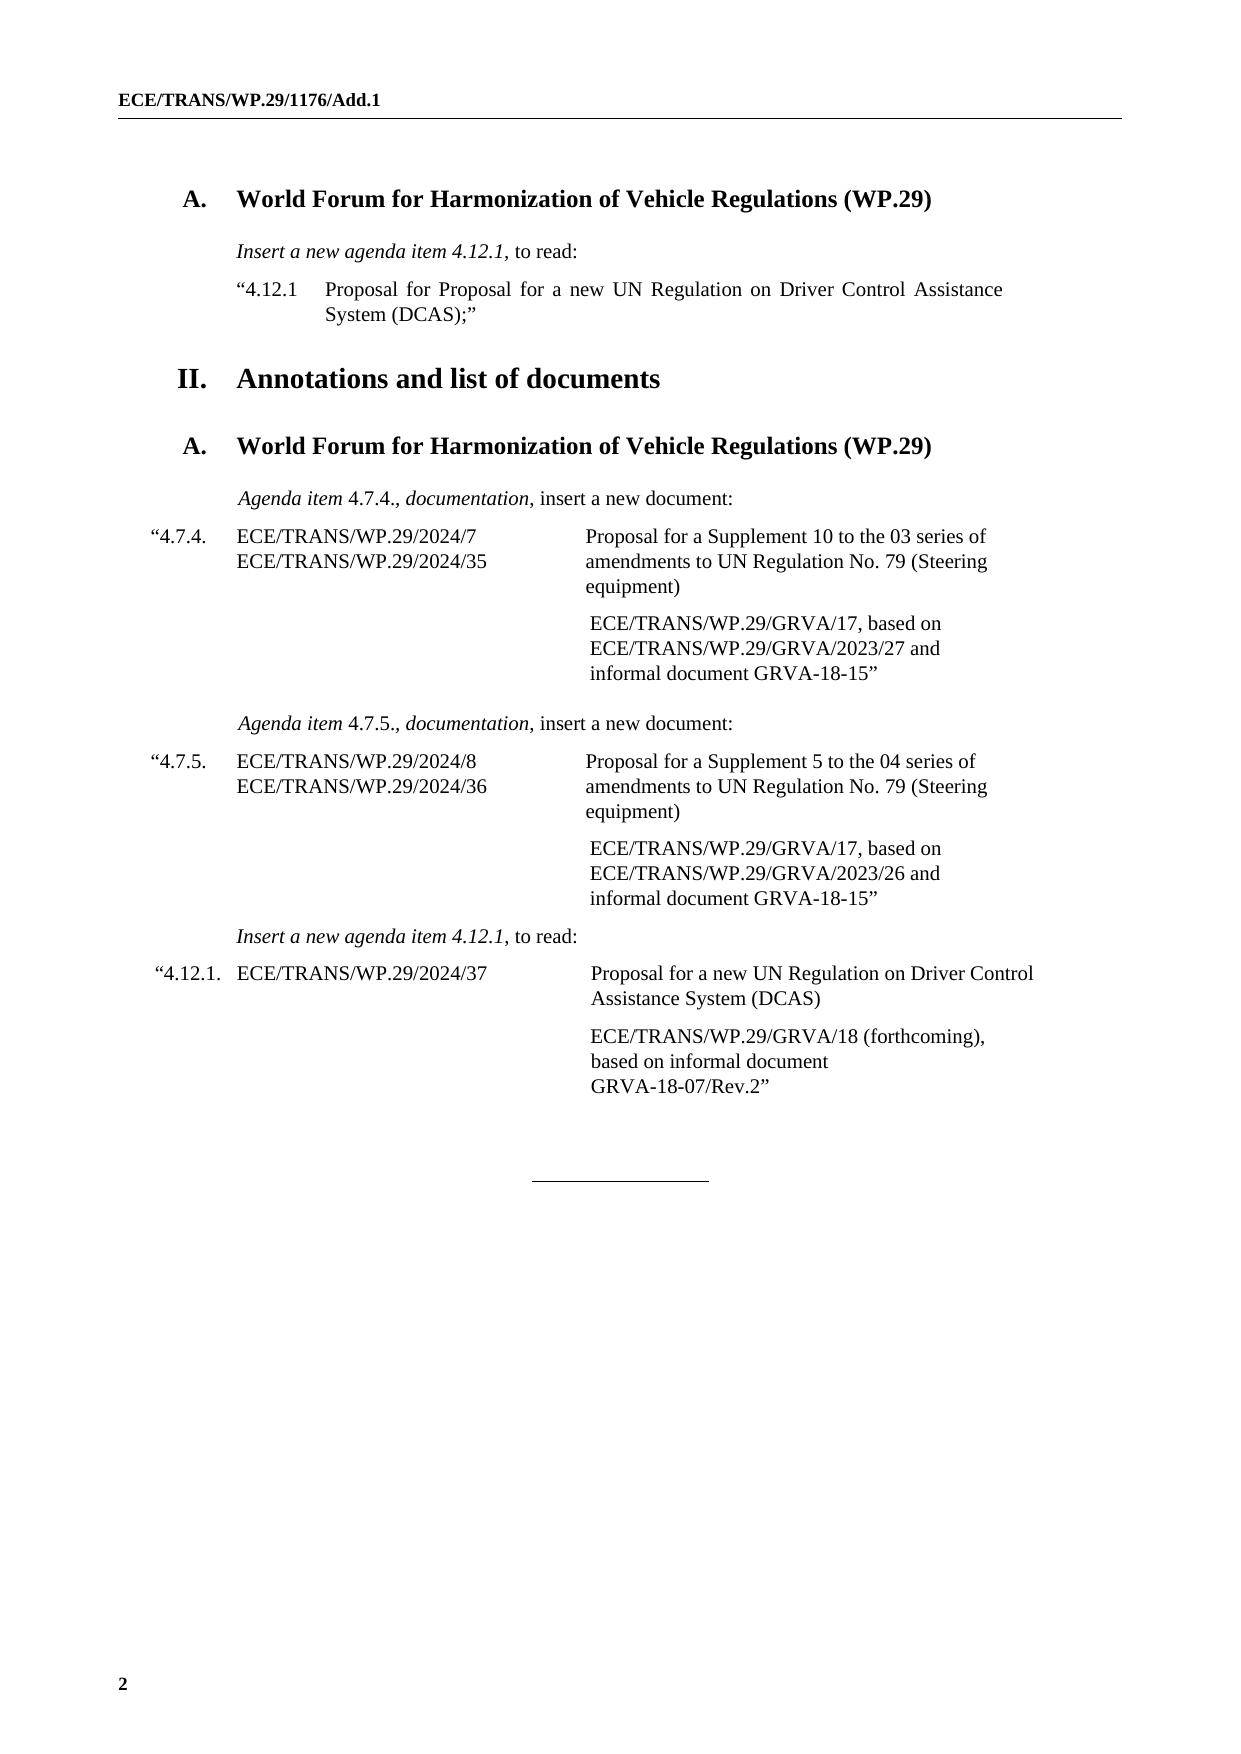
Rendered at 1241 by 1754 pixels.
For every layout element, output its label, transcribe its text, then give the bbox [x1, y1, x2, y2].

text Agenda item 4.7.4., documentation, insert a new document: [238, 485, 1122, 510]
text II. Annotations and list of documents [118, 363, 1004, 394]
text Insert a new agenda item 4.12.1, to read: [236, 923, 1004, 948]
table_header Proposal for a new UN Regulation on Driver Control Assistance System (DCAS) ECE/TRANS/WP.29/GRVA/18 (forthcoming), based on informal document GRVA-18-07/Rev.2” [576, 960, 1037, 1110]
text Agenda item 4.7.5., documentation, insert a new document: [238, 710, 1122, 735]
text “4.12.1 Proposal for Proposal for a new UN Regulation on Driver Control Assistance System (DCAS);” [236, 276, 1004, 326]
text Insert a new agenda item 4.12.1, to read: [236, 238, 1004, 263]
table_header “4.7.4. [118, 523, 222, 698]
text A. World Forum for Harmonization of Vehicle Regulations (WP.29) [118, 432, 1004, 460]
table_header ECE/TRANS/WP.29/2024/7 ECE/TRANS/WP.29/2024/35 [222, 523, 585, 698]
table_header ECE/TRANS/WP.29/2024/37 [236, 960, 576, 1110]
table_header Proposal for a Supplement 5 to the 04 series of amendments to UN Regulation No. 79 (Steering equipment) ECE/TRANS/WP.29/GRVA/17, based on ECE/TRANS/WP.29/GRVA/2023/26 and informal document GRVA-18-15” [585, 748, 1003, 923]
text A. World Forum for Harmonization of Vehicle Regulations (WP.29) [118, 185, 1004, 213]
table_header “4.7.5. [118, 748, 222, 923]
table_header “4.12.1. [148, 960, 236, 1110]
table_header Proposal for a Supplement 10 to the 03 series of amendments to UN Regulation No. 79 (Steering equipment) ECE/TRANS/WP.29/GRVA/17, based on ECE/TRANS/WP.29/GRVA/2023/27 and informal document GRVA-18-15” [585, 523, 1003, 698]
table_header ECE/TRANS/WP.29/2024/8 ECE/TRANS/WP.29/2024/36 [222, 748, 585, 923]
